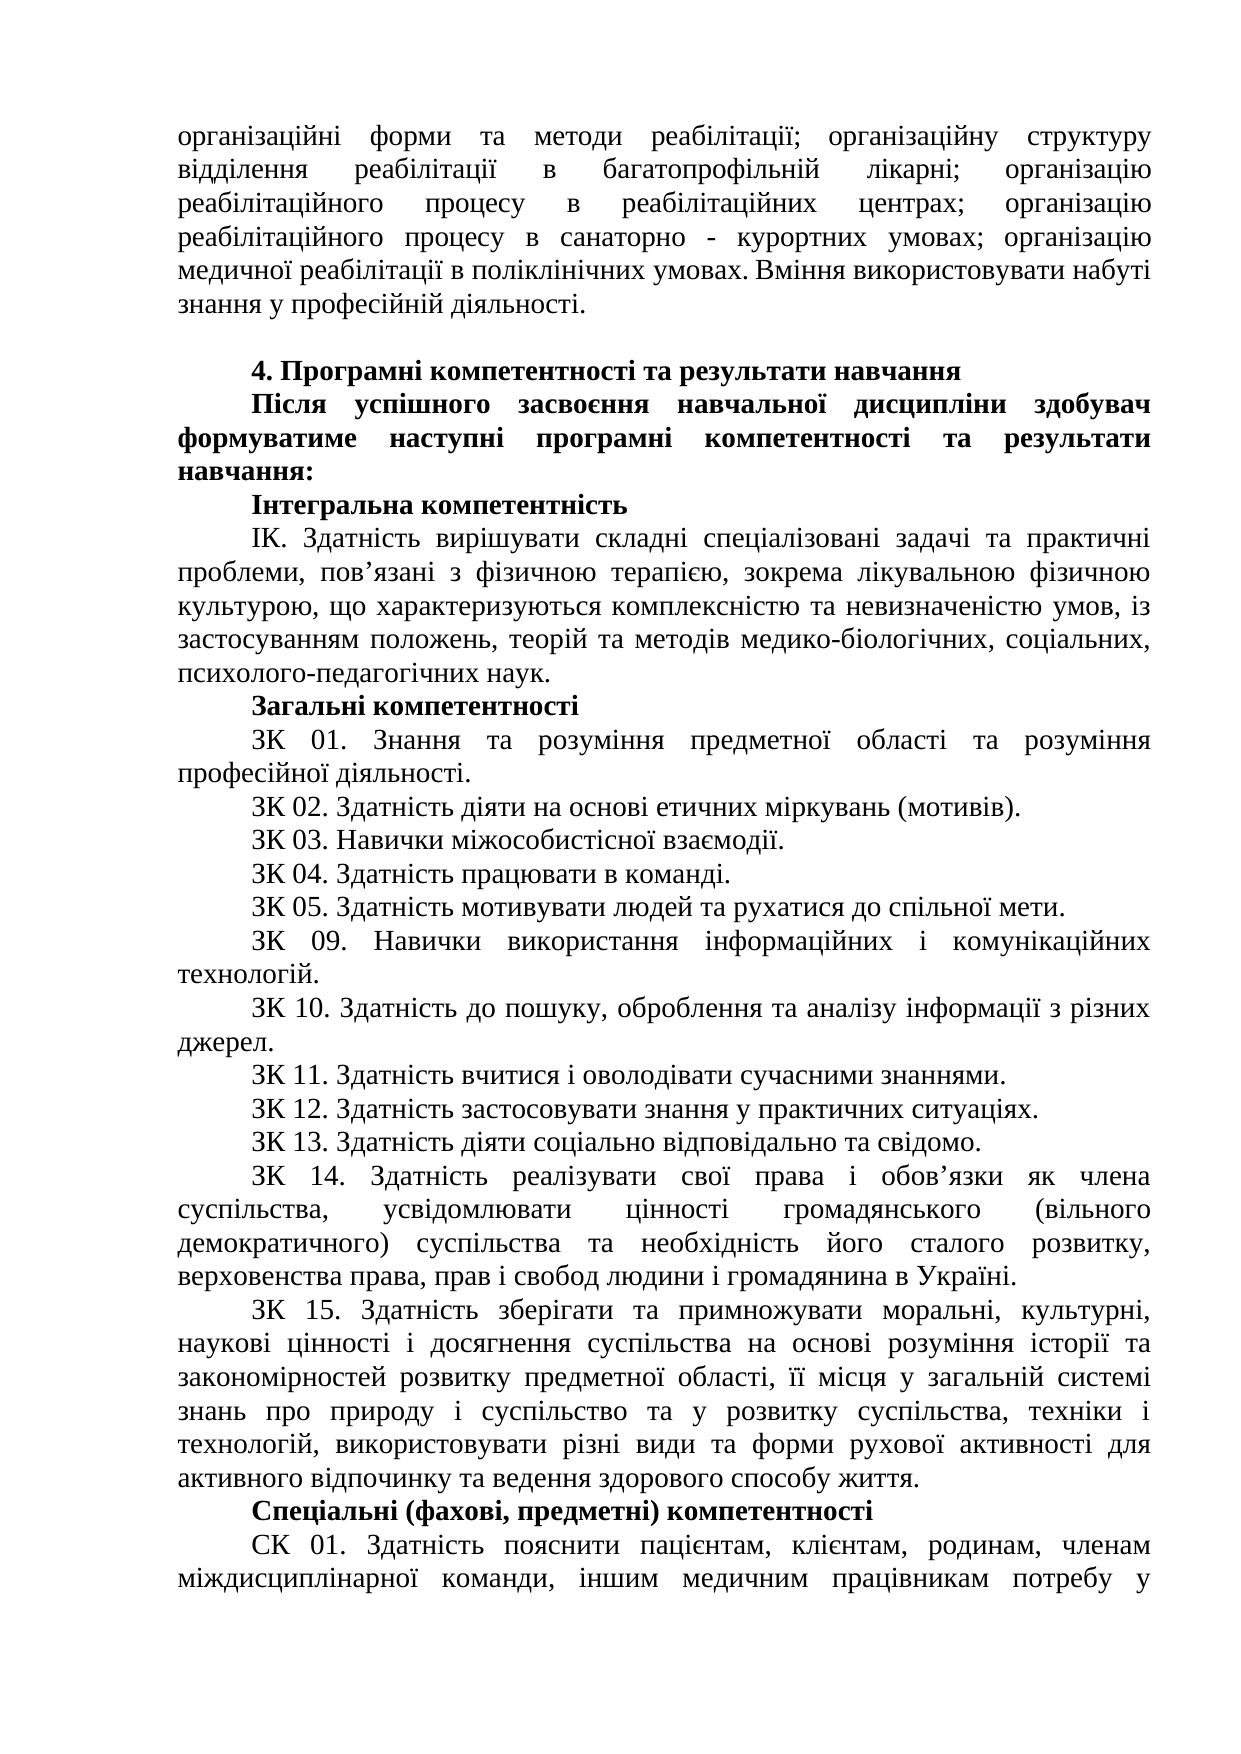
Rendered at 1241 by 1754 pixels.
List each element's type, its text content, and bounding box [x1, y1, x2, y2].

text ЗК 15. Здатність зберігати та примножувати моральні, культурні, наукові цінності і досягнення суспільства на основі розуміння історії та закономірностей розвитку предметної області, її місця у загальній системі знань про природу і суспільство та у розвитку суспільства, техніки і технологій, використовувати різні види та форми рухової активності для активного відпочинку та ведення здорового способу життя. [177, 1292, 1152, 1493]
text ЗК 02. Здатність діяти на основі етичних міркувань (мотивів). [177, 789, 1152, 822]
text ЗК 10. Здатність до пошуку, оброблення та аналізу інформації з різних джерел. [177, 990, 1152, 1057]
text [177, 118, 1152, 319]
text 4. Програмні компетентності та результати навчання [177, 353, 1152, 386]
text ЗК 13. Здатність діяти соціально відповідально та свідомо. [177, 1124, 1152, 1158]
text Загальні компетентності [177, 688, 1152, 722]
text ЗК 12. Здатність застосовувати знання у практичних ситуаціях. [177, 1091, 1152, 1124]
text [177, 1527, 1152, 1594]
text ЗК 14. Здатність реалізувати свої права і обов’язки як члена суспільства, усвідомлювати цінності громадянського (вільного демократичного) суспільства та необхідність його сталого розвитку, верховенства права, прав і свобод людини і громадянина в Україні. [177, 1158, 1152, 1292]
text Спеціальні (фахові, предметні) компетентності [177, 1493, 1152, 1527]
text ЗК 11. Здатність вчитися і оволодівати сучасними знаннями. [177, 1057, 1152, 1091]
text Інтегральна компетентність [177, 487, 1152, 521]
text ЗК 09. Навички використання інформаційних і комунікаційних технологій. [177, 923, 1152, 990]
text Після успішного засвоєння навчальної дисципліни здобувач формуватиме наступні програмні компетентності та результати навчання: [177, 386, 1152, 487]
text ЗК 05. Здатність мотивувати людей та рухатися до спільної мети. [177, 889, 1152, 923]
text ІК. Здатність вирішувати складні спеціалізовані задачі та практичні проблеми, пов’язані з фізичною терапією, зокрема лікувальною фізичною культурою, що характеризуються комплексністю та невизначеністю умов, із застосуванням положень, теорій та методів медико-біологічних, соціальних, психолого-педагогічних наук. [177, 521, 1152, 688]
text ЗК 04. Здатність працювати в команді. [177, 856, 1152, 889]
text ЗК 01. Знання та розуміння предметної області та розуміння професійної діяльності. [177, 722, 1152, 789]
text ЗК 03. Навички міжособистісної взаємодії. [177, 822, 1152, 856]
